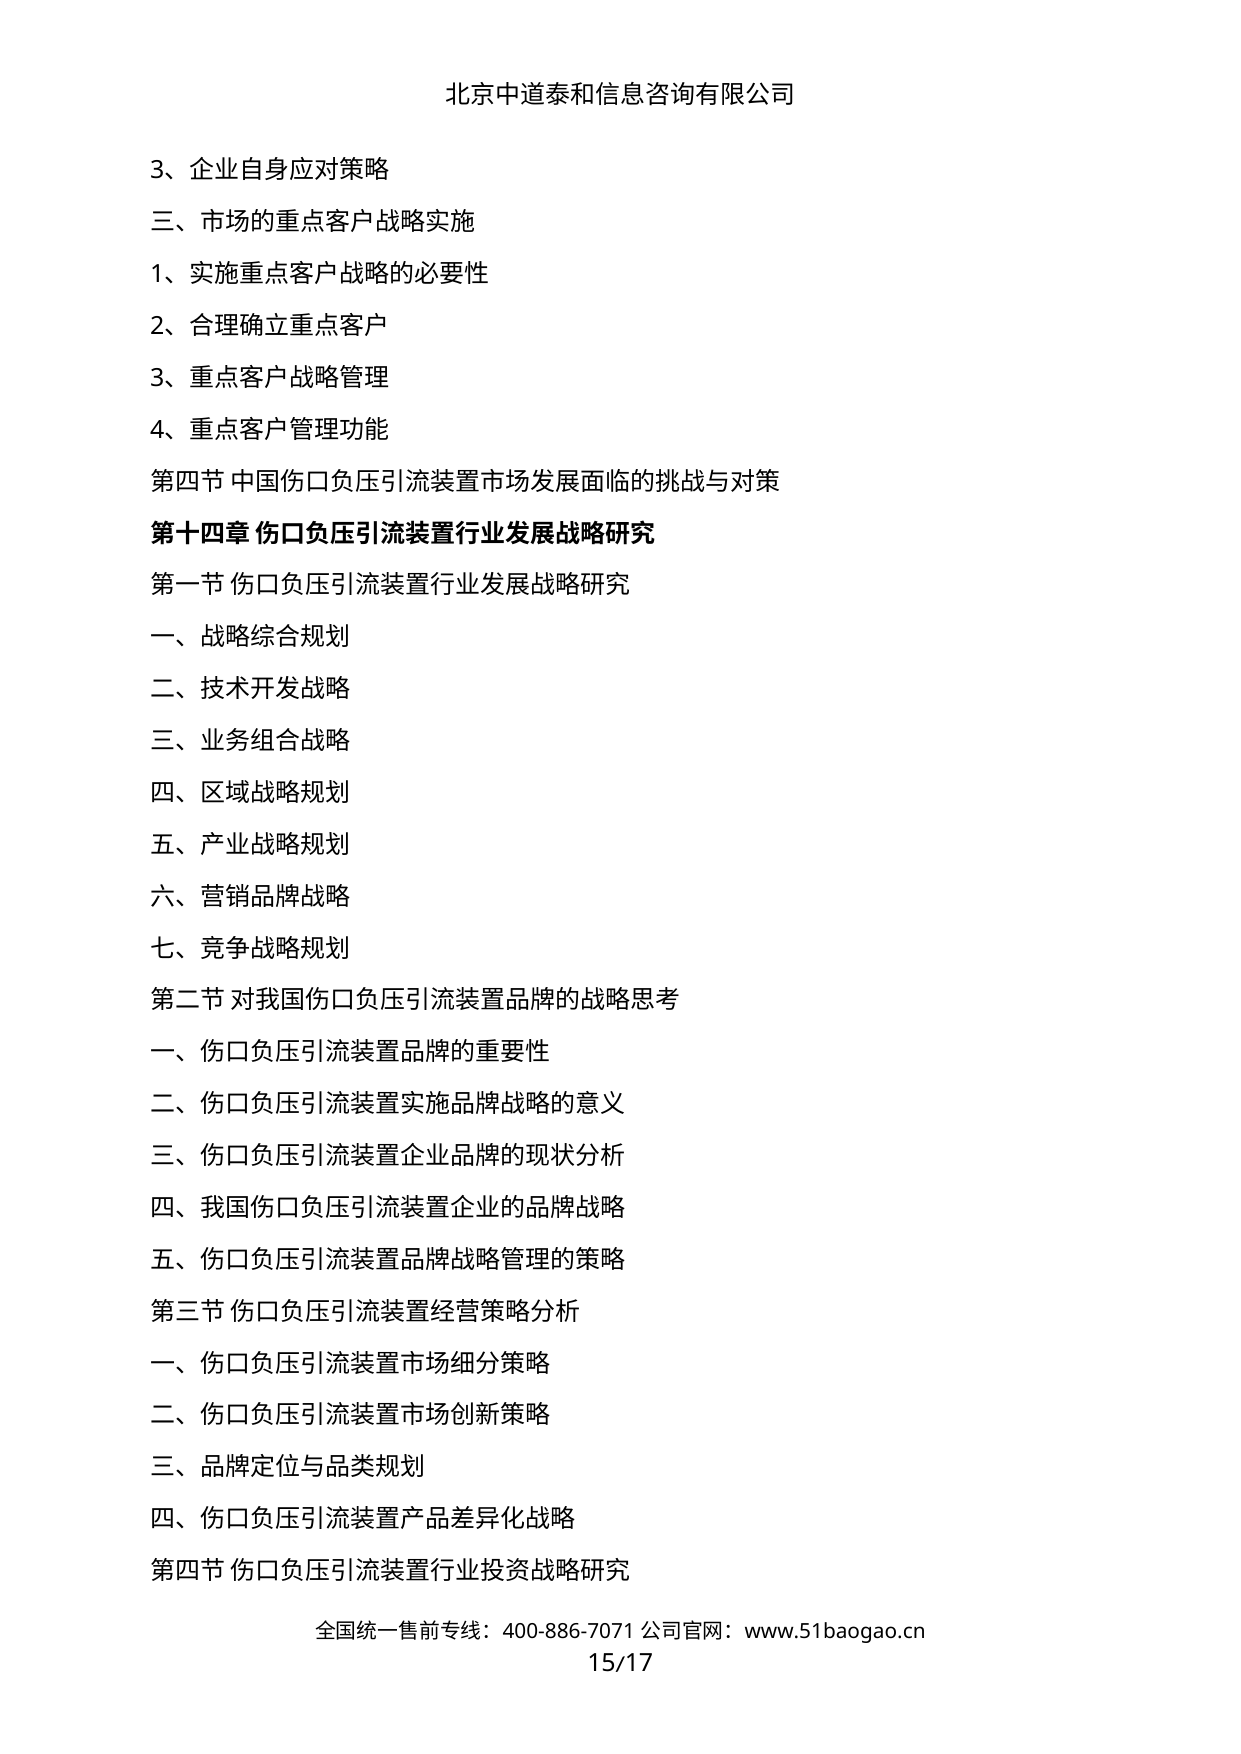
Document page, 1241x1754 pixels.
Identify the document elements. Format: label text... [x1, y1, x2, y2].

text 第十四章 伤口负压引流装置行业发展战略研究 [150, 513, 1090, 549]
text 六、营销品牌战略 [150, 876, 1090, 912]
text 第三节 伤口负压引流装置经营策略分析 [150, 1291, 1090, 1327]
text 第一节 伤口负压引流装置行业发展战略研究 [150, 565, 1090, 601]
text 三、品牌定位与品类规划 [150, 1447, 1090, 1483]
text 3、重点客户战略管理 [150, 357, 1090, 394]
text 1、实施重点客户战略的必要性 [150, 254, 1090, 290]
text 4、重点客户管理功能 [150, 409, 1090, 446]
text 一、伤口负压引流装置市场细分策略 [150, 1343, 1090, 1379]
text 五、产业战略规划 [150, 824, 1090, 861]
text 2、合理确立重点客户 [150, 306, 1090, 342]
text 三、业务组合战略 [150, 721, 1090, 757]
text 第四节 中国伤口负压引流装置市场发展面临的挑战与对策 [150, 461, 1090, 497]
text 二、伤口负压引流装置实施品牌战略的意义 [150, 1084, 1090, 1120]
text 四、我国伤口负压引流装置企业的品牌战略 [150, 1187, 1090, 1224]
text 七、竞争战略规划 [150, 928, 1090, 964]
text 三、市场的重点客户战略实施 [150, 202, 1090, 238]
text 二、伤口负压引流装置市场创新策略 [150, 1395, 1090, 1431]
text 一、战略综合规划 [150, 617, 1090, 653]
text 第四节 伤口负压引流装置行业投资战略研究 [150, 1551, 1090, 1587]
text 三、伤口负压引流装置企业品牌的现状分析 [150, 1136, 1090, 1172]
text 五、伤口负压引流装置品牌战略管理的策略 [150, 1239, 1090, 1276]
text 四、区域战略规划 [150, 772, 1090, 809]
text 一、伤口负压引流装置品牌的重要性 [150, 1032, 1090, 1068]
text 第二节 对我国伤口负压引流装置品牌的战略思考 [150, 980, 1090, 1016]
text 四、伤口负压引流装置产品差异化战略 [150, 1499, 1090, 1535]
text 二、技术开发战略 [150, 669, 1090, 705]
text 3、企业自身应对策略 [150, 150, 1090, 186]
